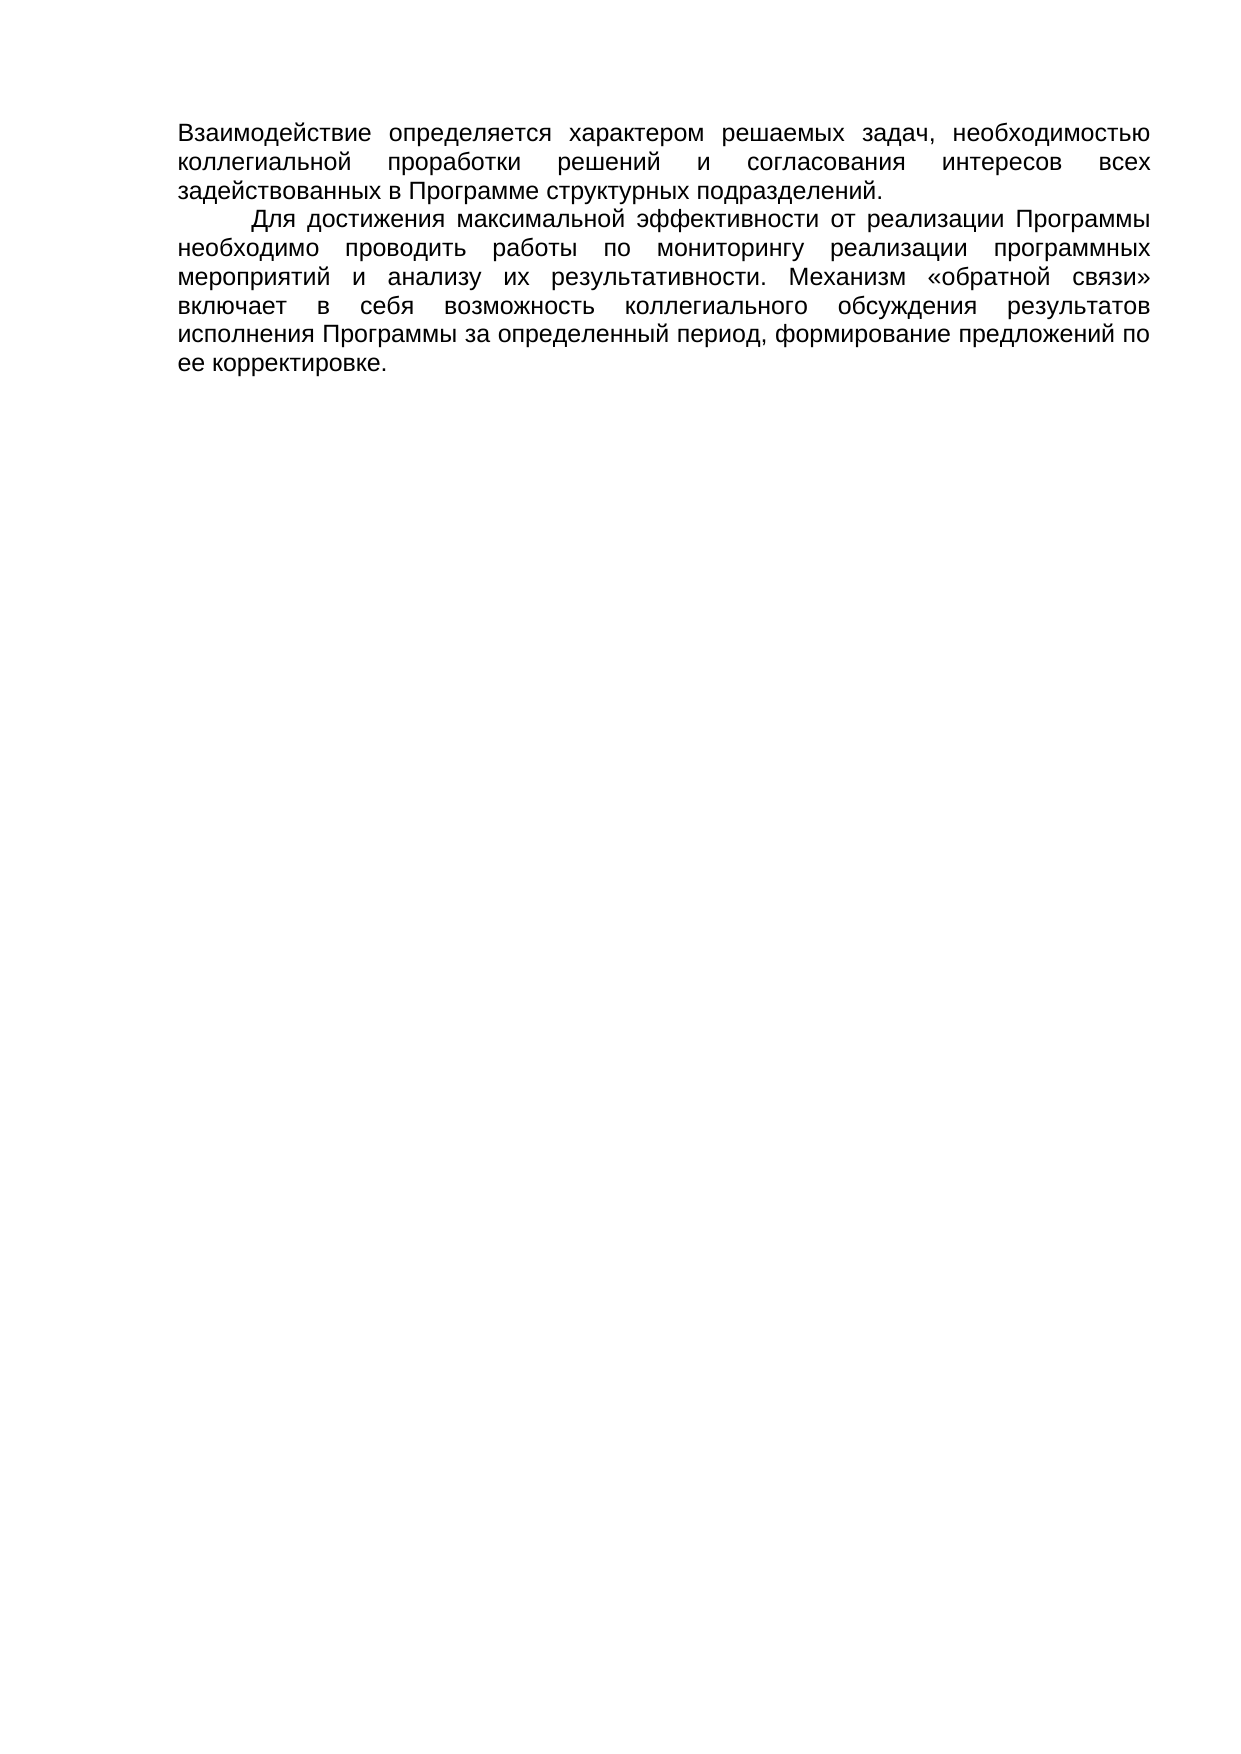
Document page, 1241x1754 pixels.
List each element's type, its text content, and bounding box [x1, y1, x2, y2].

text Для достижения максимальной эффективности от реализации Программы необходимо проводить работы по мониторингу реализации программных мероприятий и анализу их результативности. Механизм «обратной связи» включает в себя возможность коллегиального обсуждения результатов исполнения Программы за определенный период, формирование предложений по ее корректировке. [177, 204, 1152, 377]
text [177, 118, 1152, 204]
